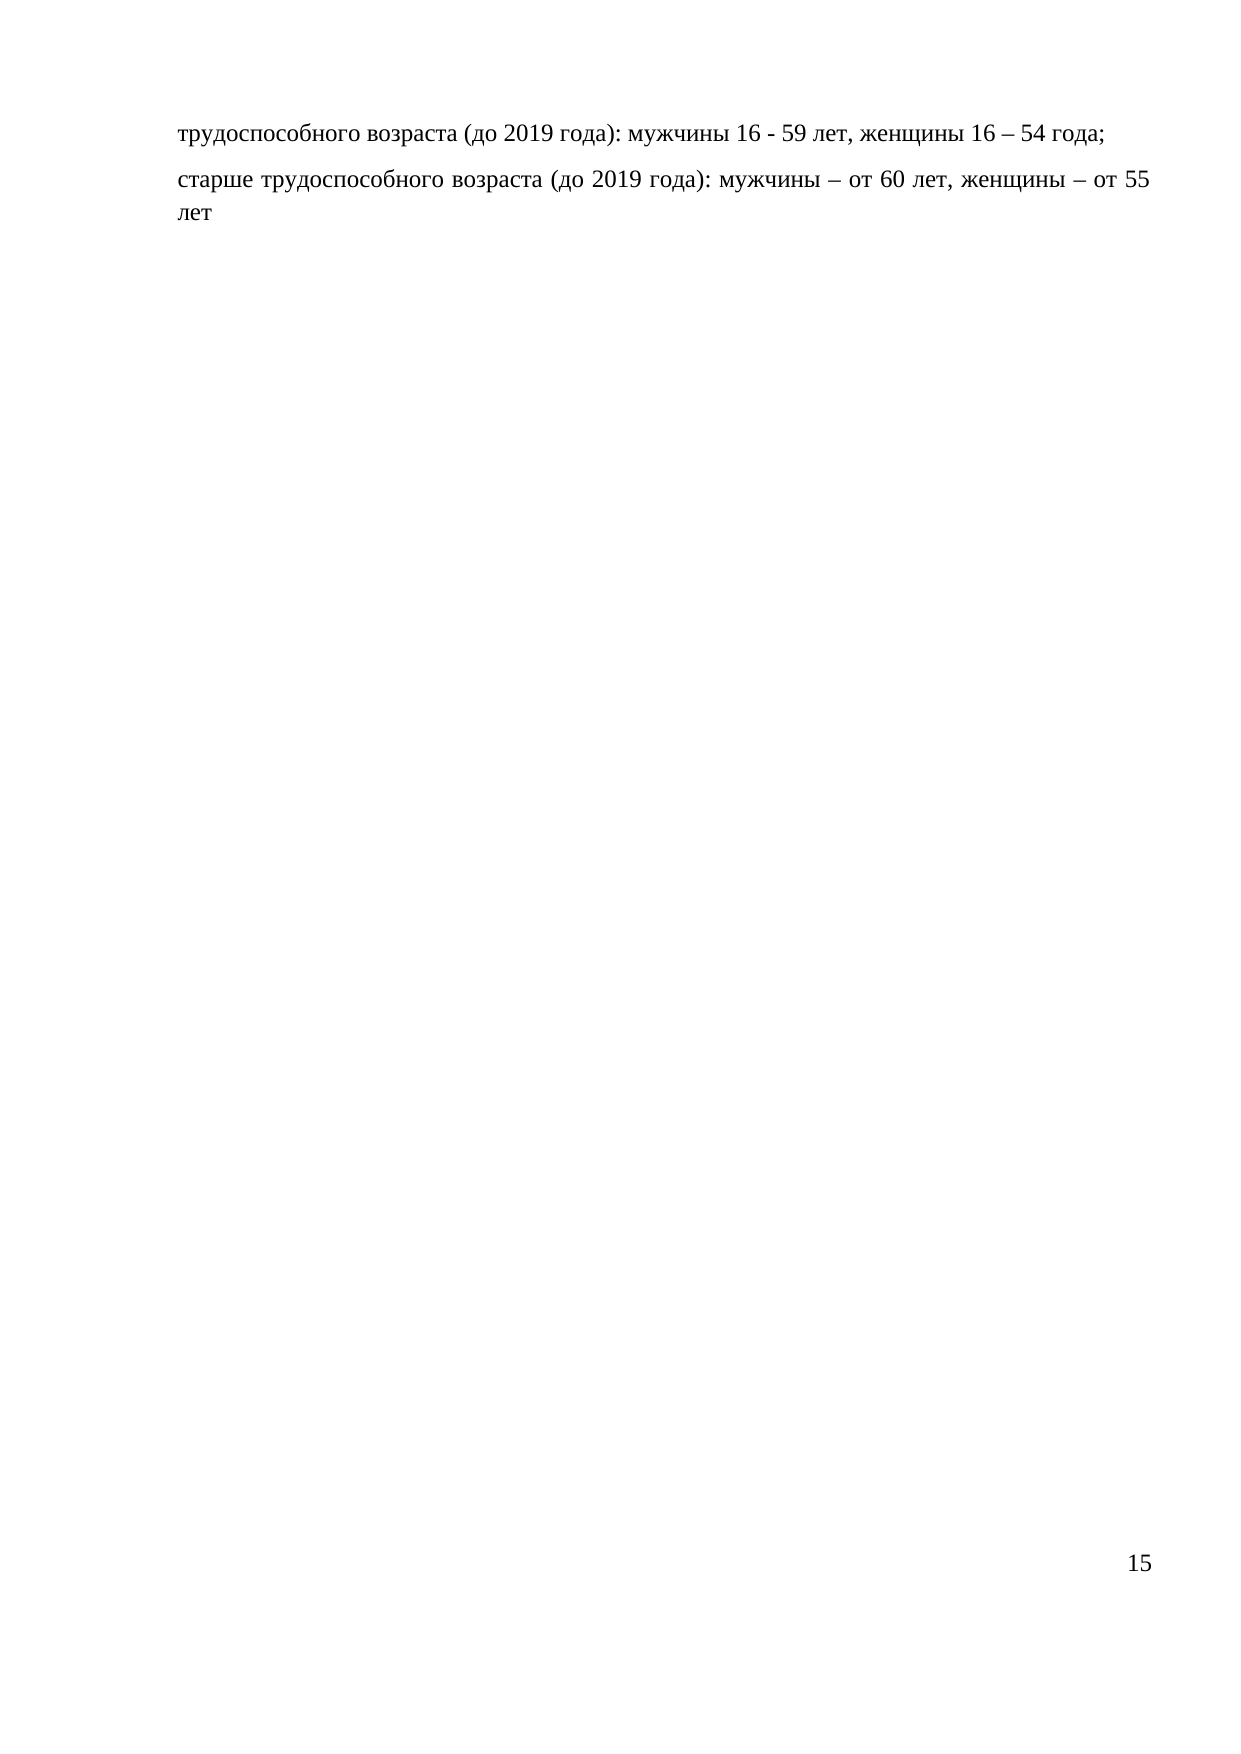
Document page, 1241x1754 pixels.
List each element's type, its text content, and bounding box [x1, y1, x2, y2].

text старше трудоспособного возраста (до 2019 года): мужчины – от 60 лет, женщины – от 55 лет [177, 164, 1152, 225]
text трудоспособного возраста (до 2019 года): мужчины 16 - 59 лет, женщины 16 – 54 года; [177, 118, 1152, 147]
